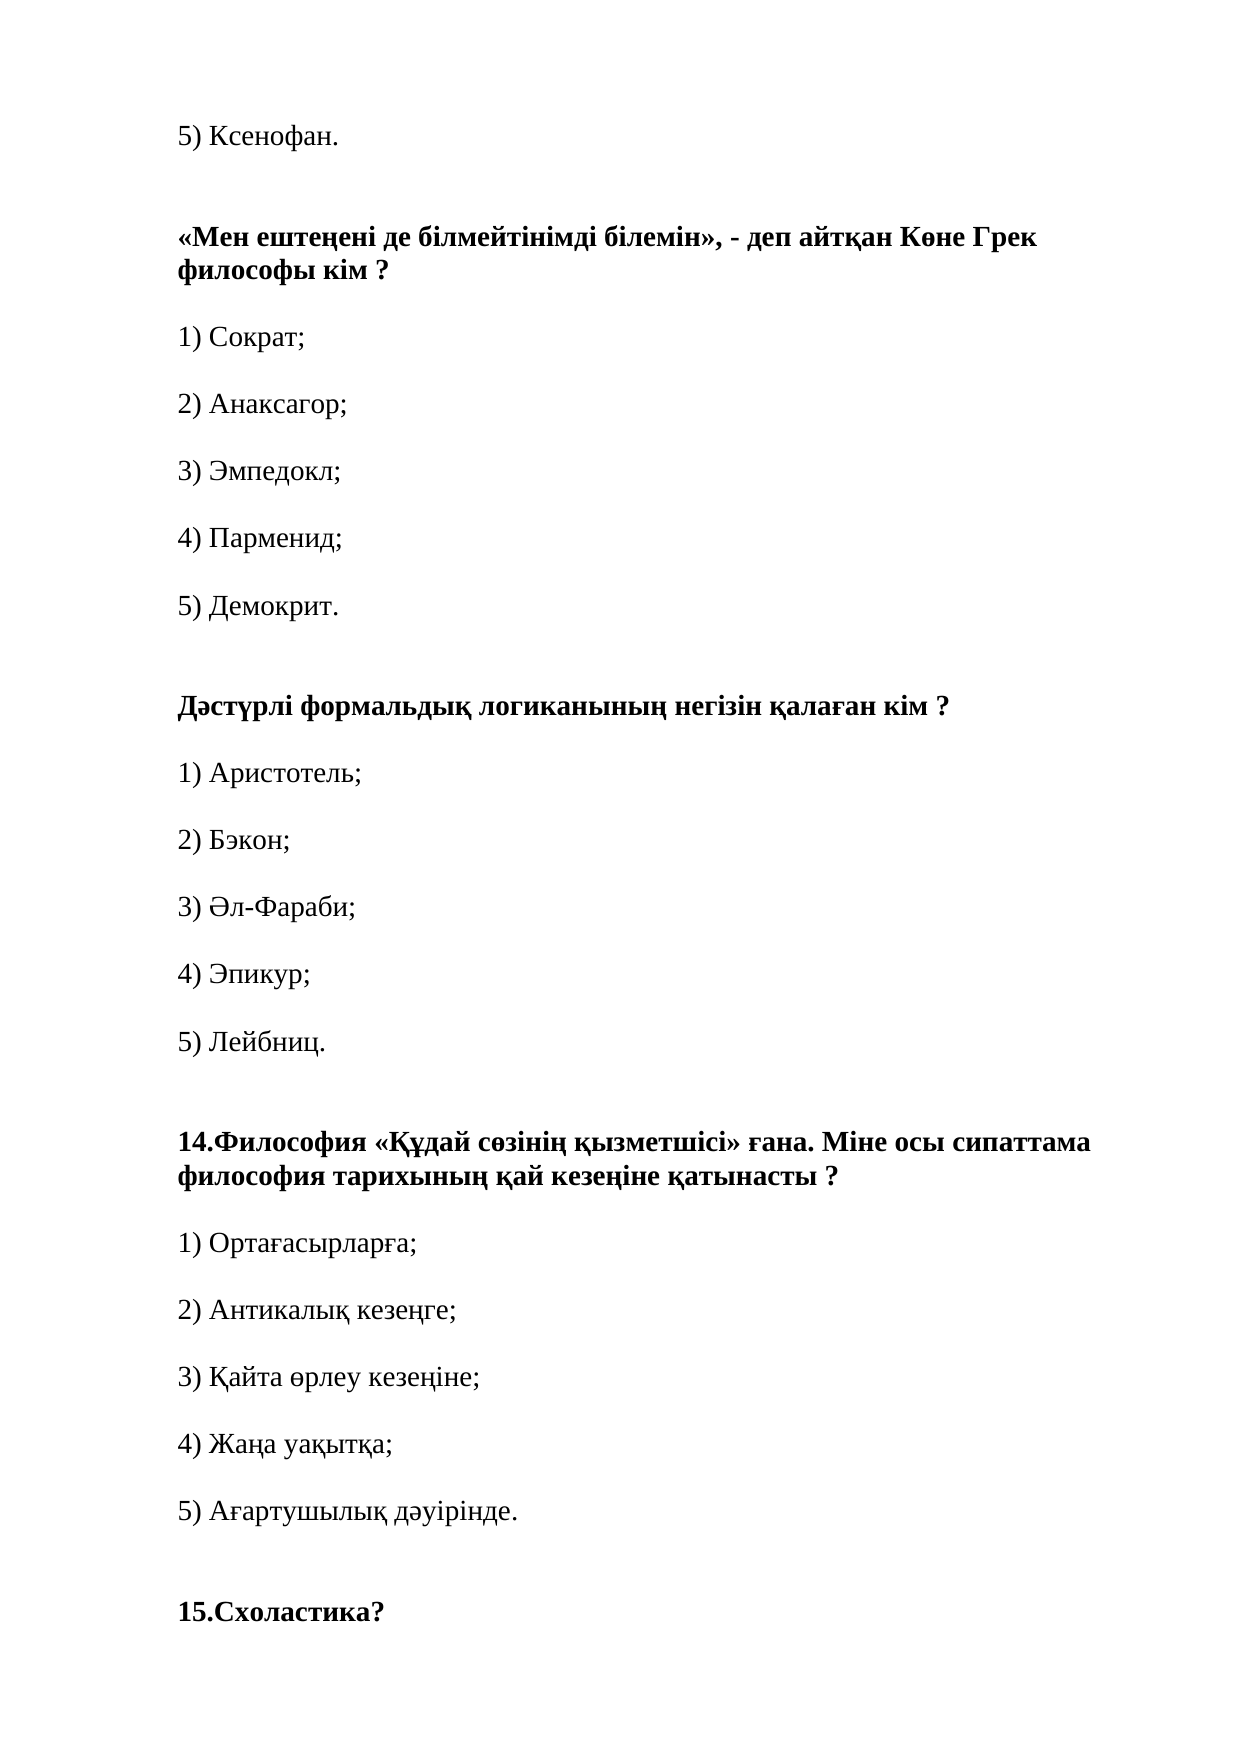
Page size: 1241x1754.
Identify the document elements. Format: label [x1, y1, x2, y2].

text [177, 118, 1152, 1627]
